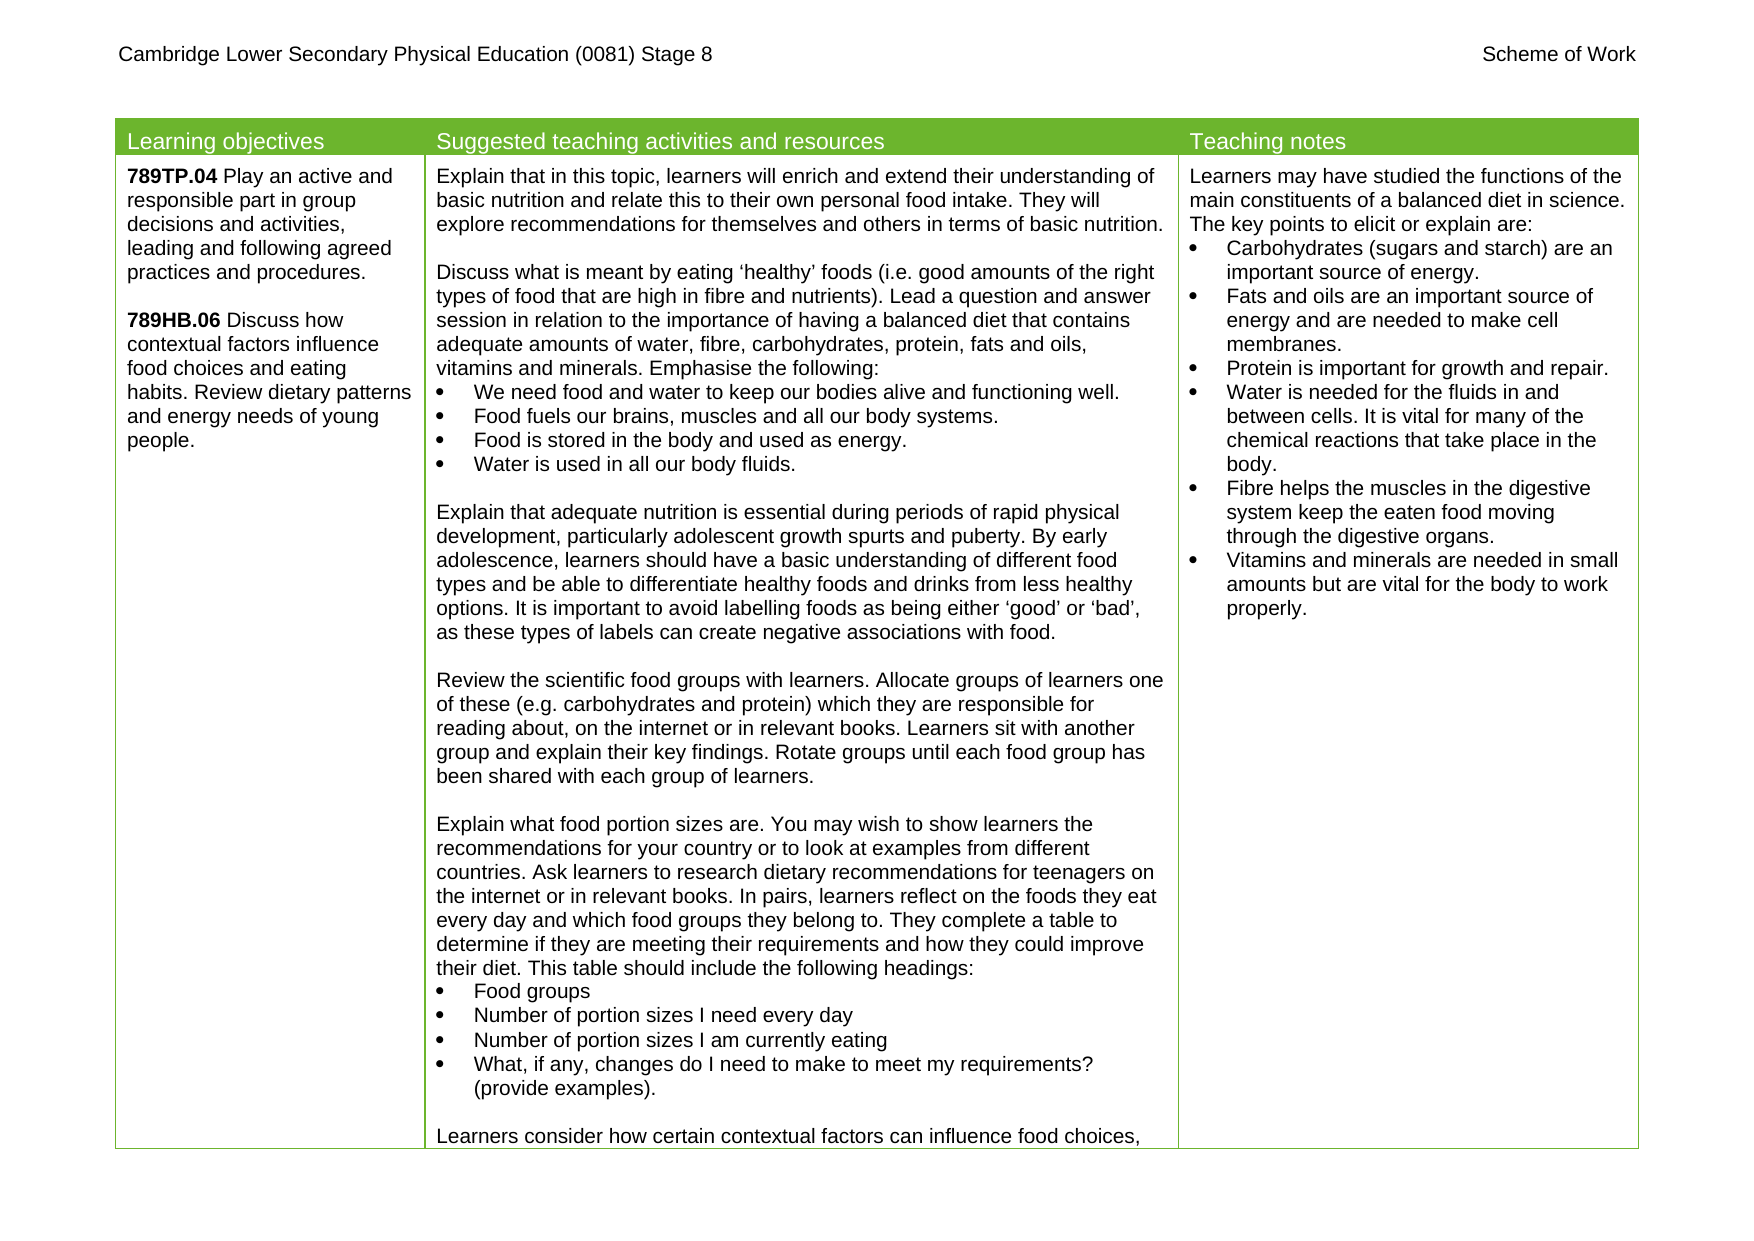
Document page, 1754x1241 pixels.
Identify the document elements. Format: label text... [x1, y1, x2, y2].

table_header Learning objectives [116, 119, 424, 154]
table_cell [426, 155, 1178, 1147]
table_header Teaching notes [1179, 119, 1638, 154]
table_header Suggested teaching activities and resources [426, 119, 1178, 154]
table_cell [1179, 155, 1638, 1147]
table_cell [116, 155, 424, 1147]
